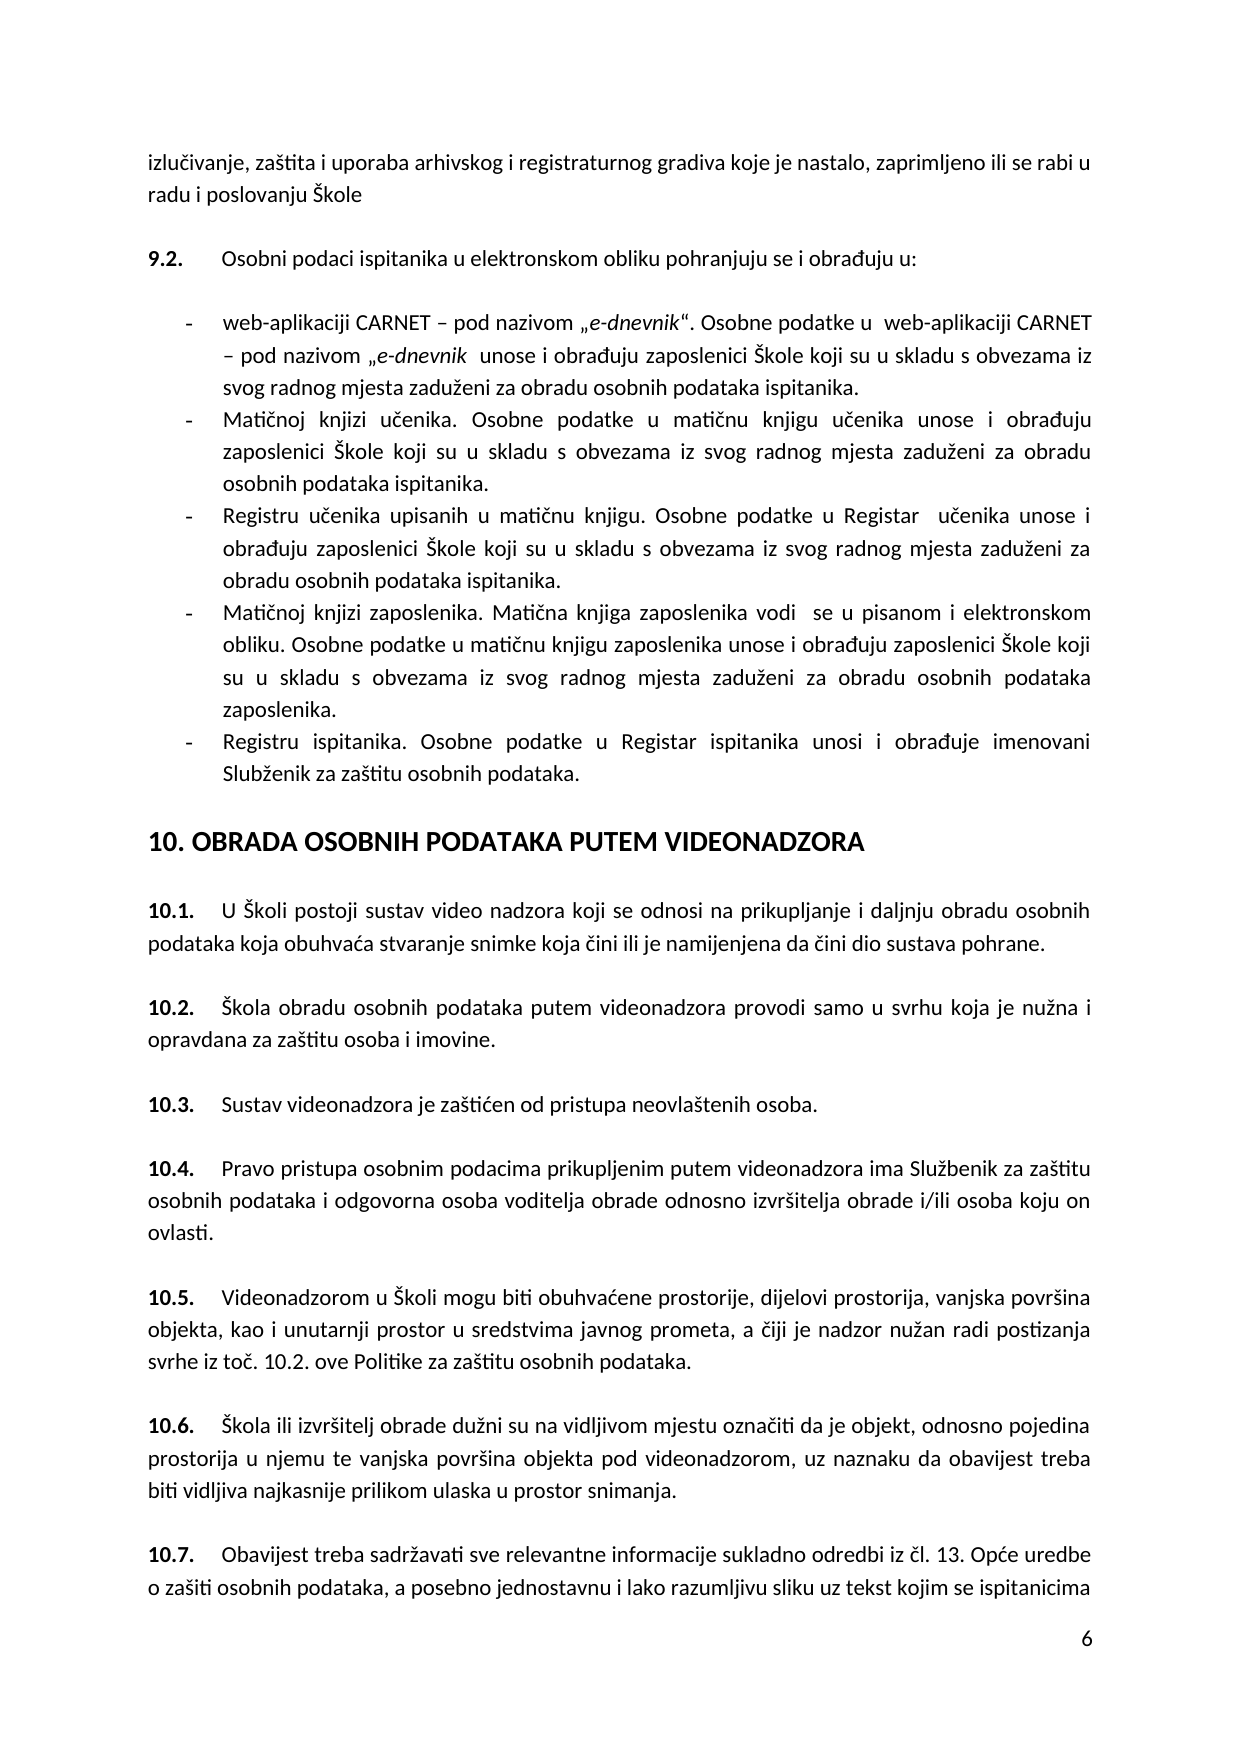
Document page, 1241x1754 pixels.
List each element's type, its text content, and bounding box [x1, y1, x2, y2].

text 10. OBRADA OSOBNIH PODATAKA PUTEM VIDEONADZORA [148, 823, 1093, 859]
list Matičnoj knjizi zaposlenika. Matična knjiga zaposlenika vodi se u pisanom i elektronskom obliku. Osobne podatke u matičnu knjigu zaposlenika unose i obrađuju zaposlenici Škole koji su u skladu s obvezama iz svog radnog mjesta zaduženi za obradu osobnih podataka zaposlenika. [185, 598, 1093, 723]
list Registru ispitanika. Osobne podatke u Registar ispitanika unosi i obrađuje imenovani Slubženik za zaštitu osobnih podataka. [185, 727, 1093, 787]
list Registru učenika upisanih u matičnu knjigu. Osobne podatke u Registar učenika unose i obrađuju zaposlenici Škole koji su u skladu s obvezama iz svog radnog mjesta zaduženi za obradu osobnih podataka ispitanika. [185, 502, 1093, 594]
text 10.4. Pravo pristupa osobnim podacima prikupljenim putem videonadzora ima Službenik za zaštitu osobnih podataka i odgovorna osoba voditelja obrade odnosno izvršitelja obrade i/ili osoba koju on ovlasti. [148, 1154, 1093, 1247]
text 10.1. U Školi postoji sustav video nadzora koji se odnosi na prikupljanje i daljnju obradu osobnih podataka koja obuhvaća stvaranje snimke koja čini ili je namijenjena da čini dio sustava pohrane. [148, 897, 1093, 957]
list web-aplikaciji CARNET – pod nazivom „e-dnevnik“. Osobne podatke u web-aplikaciji CARNET – pod nazivom „e-dnevnik unose i obrađuju zaposlenici Škole koji su u skladu s obvezama iz svog radnog mjesta zaduženi za obradu osobnih podataka ispitanika. [185, 308, 1093, 401]
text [148, 1540, 1093, 1601]
list Matičnoj knjizi učenika. Osobne podatke u matičnu knjigu učenika unose i obrađuju zaposlenici Škole koji su u skladu s obvezama iz svog radnog mjesta zaduženi za obradu osobnih podataka ispitanika. [185, 405, 1093, 497]
text 9.2. Osobni podaci ispitanika u elektronskom obliku pohranjuju se i obrađuju u: [148, 244, 1093, 272]
text 10.3. Sustav videonadzora je zaštićen od pristupa neovlaštenih osoba. [148, 1090, 1093, 1118]
text 10.5. Videonadzorom u Školi mogu biti obuhvaćene prostorije, dijelovi prostorija, vanjska površina objekta, kao i unutarnji prostor u sredstvima javnog prometa, a čiji je nadzor nužan radi postizanja svrhe iz toč. 10.2. ove Politike za zaštitu osobnih podataka. [148, 1283, 1093, 1375]
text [148, 148, 1093, 208]
text 10.6. Škola ili izvršitelj obrade dužni su na vidljivom mjestu označiti da je objekt, odnosno pojedina prostorija u njemu te vanjska površina objekta pod videonadzorom, uz naznaku da obavijest treba biti vidljiva najkasnije prilikom ulaska u prostor snimanja. [148, 1412, 1093, 1504]
text 10.2. Škola obradu osobnih podataka putem videonadzora provodi samo u svrhu koja je nužna i opravdana za zaštitu osoba i imovine. [148, 993, 1093, 1053]
